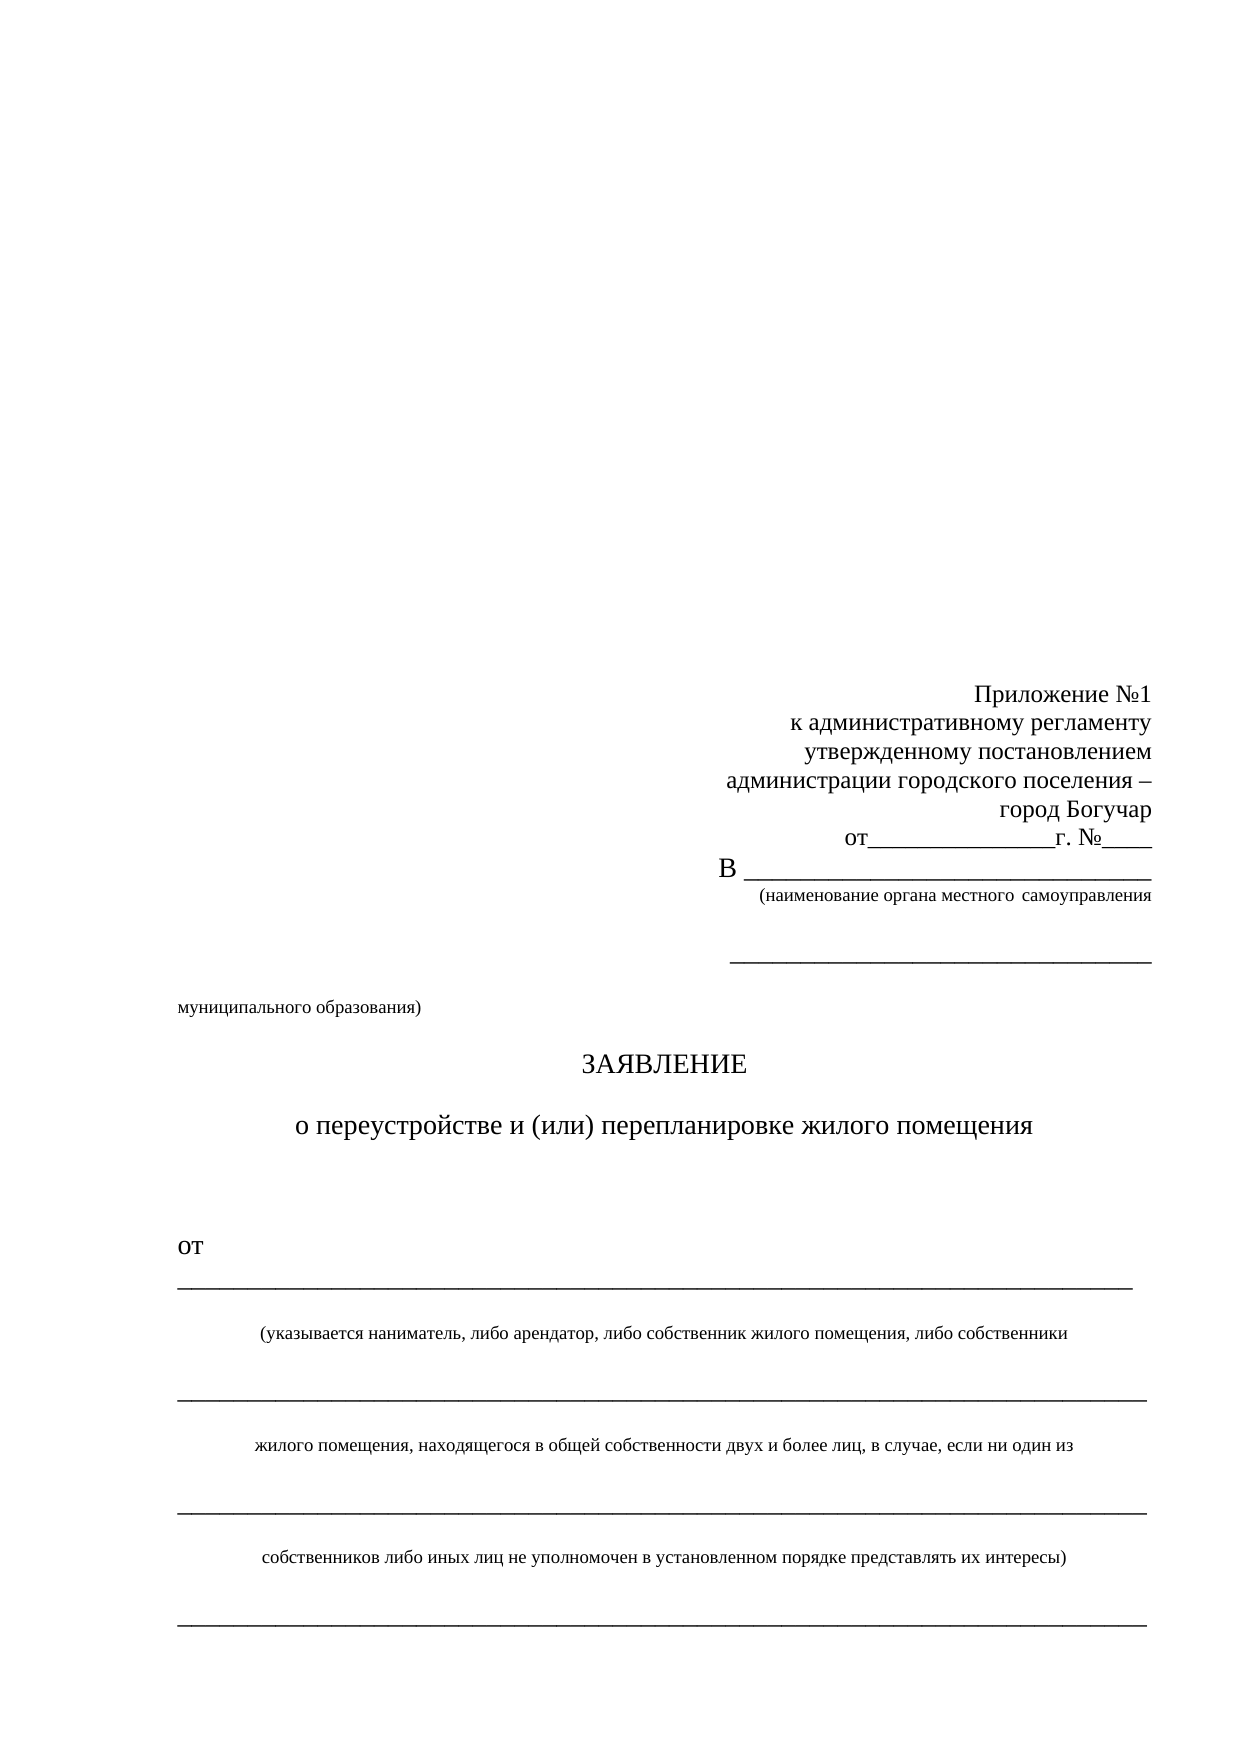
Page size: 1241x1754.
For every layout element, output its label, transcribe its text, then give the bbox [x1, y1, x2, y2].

text ЗАЯВЛЕНИЕ [177, 1047, 1152, 1079]
text ______________________________ [177, 934, 1152, 967]
text _____________________________________________________________________ [177, 1372, 1152, 1405]
text В _____________________________ [177, 851, 1152, 884]
text (наименование органа местного самоуправления [177, 884, 1152, 905]
text _____________________________________________________________________ [177, 1485, 1152, 1517]
text администрации городского поселения – [177, 765, 1152, 794]
text к административному регламенту [177, 707, 1152, 736]
text собственников либо иных лиц не уполномочен в установленном порядке представлять их интересы) [177, 1546, 1152, 1568]
text Приложение №1 [177, 679, 1152, 707]
text о переустройстве и (или) перепланировке жилого помещения [177, 1108, 1152, 1141]
text муниципального образования) [177, 996, 1152, 1017]
text жилого помещения, находящегося в общей собственности двух и более лиц, в случае, если ни один из [177, 1434, 1152, 1456]
text город Богучар [177, 794, 1152, 822]
text от_______________г. №____ [177, 822, 1152, 851]
text утвержденному постановлением [177, 736, 1152, 765]
text _____________________________________________________________________ [177, 1597, 1152, 1629]
text от ____________________________________________________________________ [177, 1228, 1152, 1292]
text (указывается наниматель, либо арендатор, либо собственник жилого помещения, либо собственники [177, 1322, 1152, 1343]
